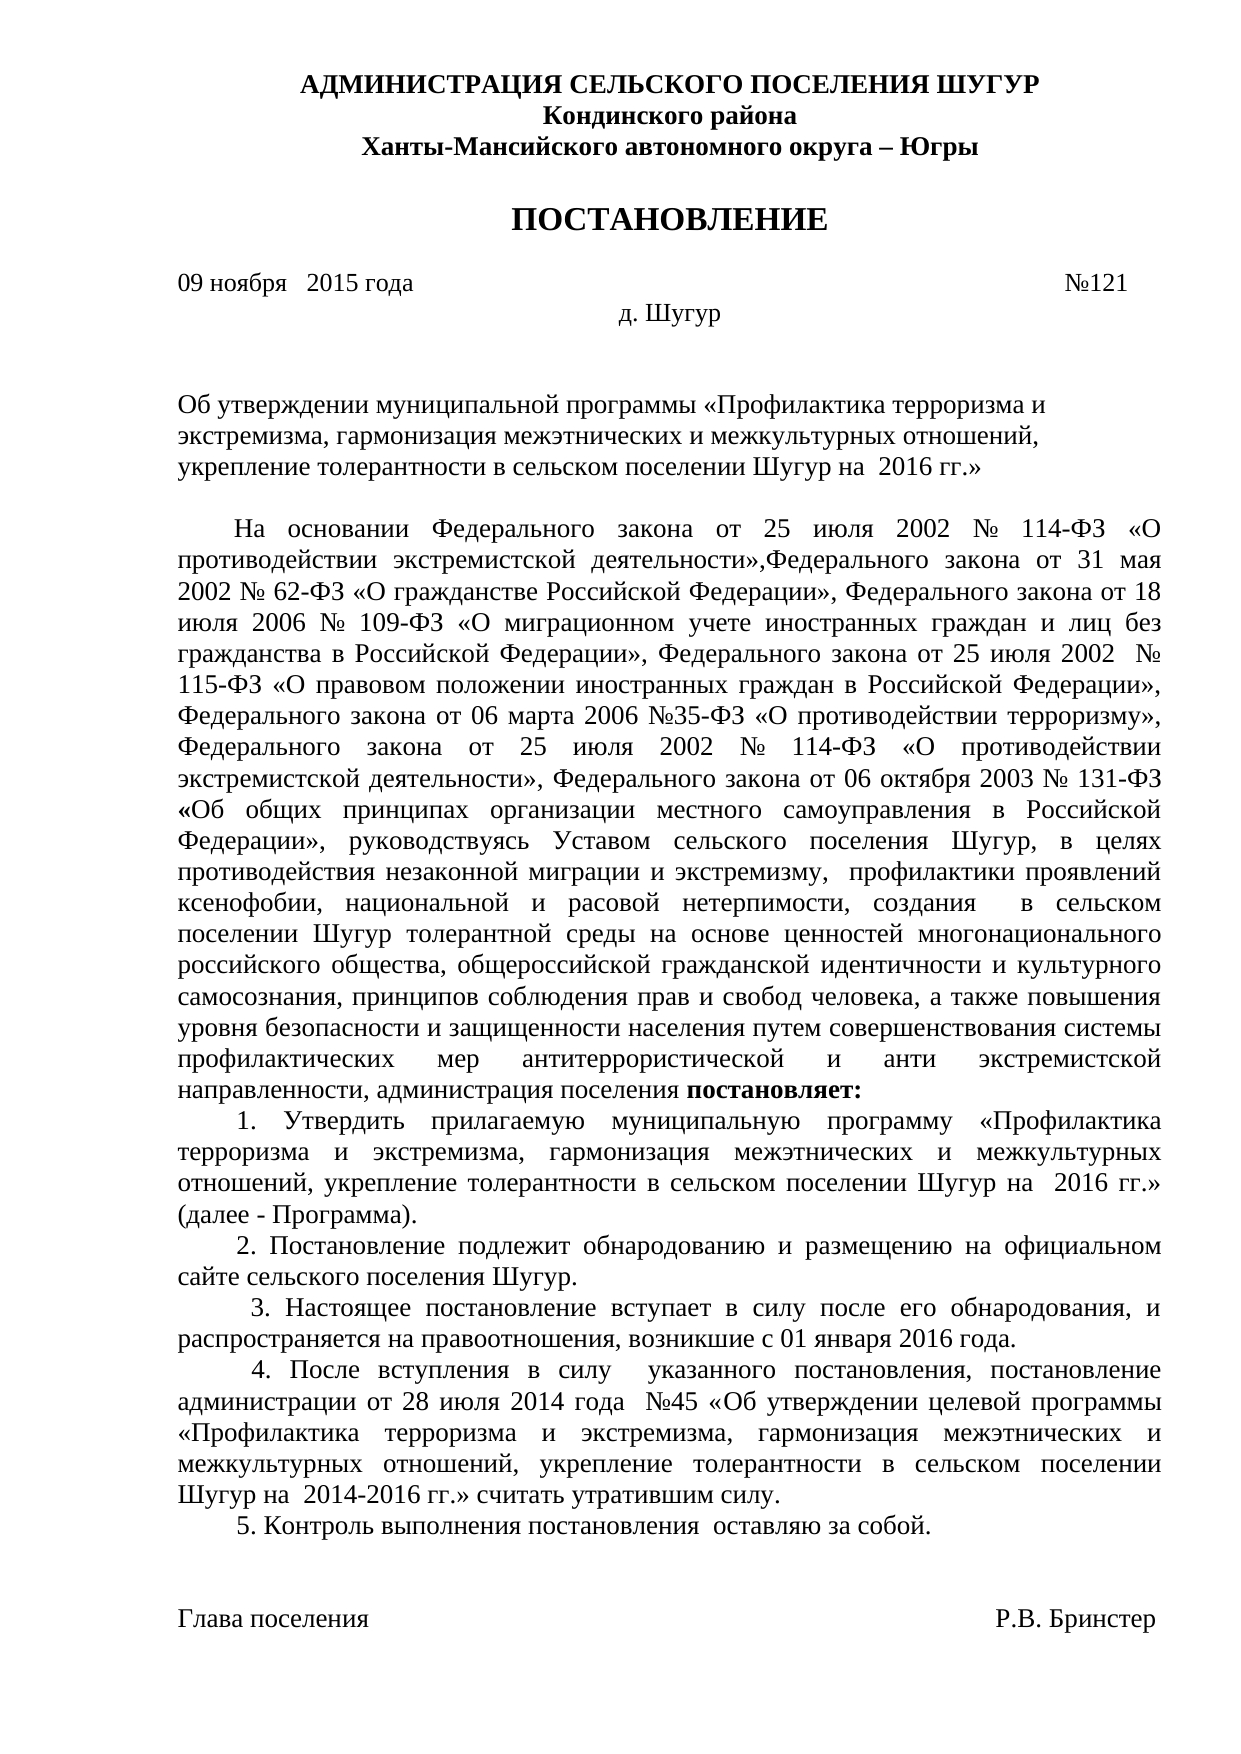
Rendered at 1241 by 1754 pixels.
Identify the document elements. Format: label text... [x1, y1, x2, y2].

text На основании Федерального закона от 25 июля 2002 № 114-ФЗ «О противодействии экстремистской деятельности»,Федерального закона от 31 мая 2002 № 62-ФЗ «О гражданстве Российской Федерации», Федерального закона от 18 июля 2006 № 109-ФЗ «О миграционном учете иностранных граждан и лиц без гражданства в Российской Федерации», Федерального закона от 25 июля 2002 № 115-ФЗ «О правовом положении иностранных граждан в Российской Федерации», Федерального закона от 06 марта 2006 №35-ФЗ «О противодействии терроризму», Федерального закона от 25 июля 2002 № 114-ФЗ «О противодействии экстремистской деятельности», Федерального закона от 06 октября 2003 № 131-ФЗ «Об общих принципах организации местного самоуправления в Российской Федерации», руководствуясь Уставом сельского поселения Шугур, в целях противодействия незаконной миграции и экстремизму, профилактики проявлений ксенофобии, национальной и расовой нетерпимости, создания в сельском поселении Шугур толерантной среды на основе ценностей многонационального российского общества, общероссийской гражданской идентичности и культурного самосознания, принципов соблюдения прав и свобод человека, а также повышения уровня безопасности и защищенности населения путем совершенствования системы профилактических мер антитеррористической и анти экстремистской направленности, администрация поселения постановляет: [177, 512, 1162, 1104]
text ПОСТАНОВЛЕНИЕ [177, 200, 1162, 238]
text д. Шугур [177, 297, 1162, 327]
text АДМИНИСТРАЦИЯ CЕЛЬСКОГО ПОСЕЛЕНИЯ ШУГУР [177, 68, 1162, 99]
text Ханты-Мансийского автономного округа – Югры [177, 130, 1162, 161]
text 2. Постановление подлежит обнародованию и размещению на официальном сайте сельского поселения Шугур. [177, 1229, 1162, 1291]
text 4. После вступления в силу указанного постановления, постановление администрации от 28 июля 2014 года №45 «Об утверждении целевой программы «Профилактика терроризма и экстремизма, гармонизация межэтнических и межкультурных отношений, укрепление толерантности в сельском поселении Шугур на 2014-2016 гг.» считать утратившим силу. [177, 1353, 1162, 1509]
text 1. Утвердить прилагаемую муниципальную программу «Профилактика терроризма и экстремизма, гармонизация межэтнических и межкультурных отношений, укрепление толерантности в сельском поселении Шугур на 2016 гг.» (далее - Программа). [177, 1104, 1162, 1229]
text 3. Настоящее постановление вступает в силу после его обнародования, и распространяется на правоотношения, возникшие с 01 января 2016 года. [177, 1291, 1162, 1353]
text Об утверждении муниципальной программы «Профилактика терроризма и экстремизма, гармонизация межэтнических и межкультурных отношений, укрепление толерантности в сельском поселении Шугур на 2016 гг.» [177, 388, 1162, 481]
text 5. Контроль выполнения постановления оставляю за собой. [177, 1509, 1162, 1540]
text 09 ноября 2015 года №121 [177, 267, 1162, 297]
text Глава поселения Р.В. Бринстер [177, 1603, 1162, 1634]
text Кондинского района [177, 99, 1162, 130]
